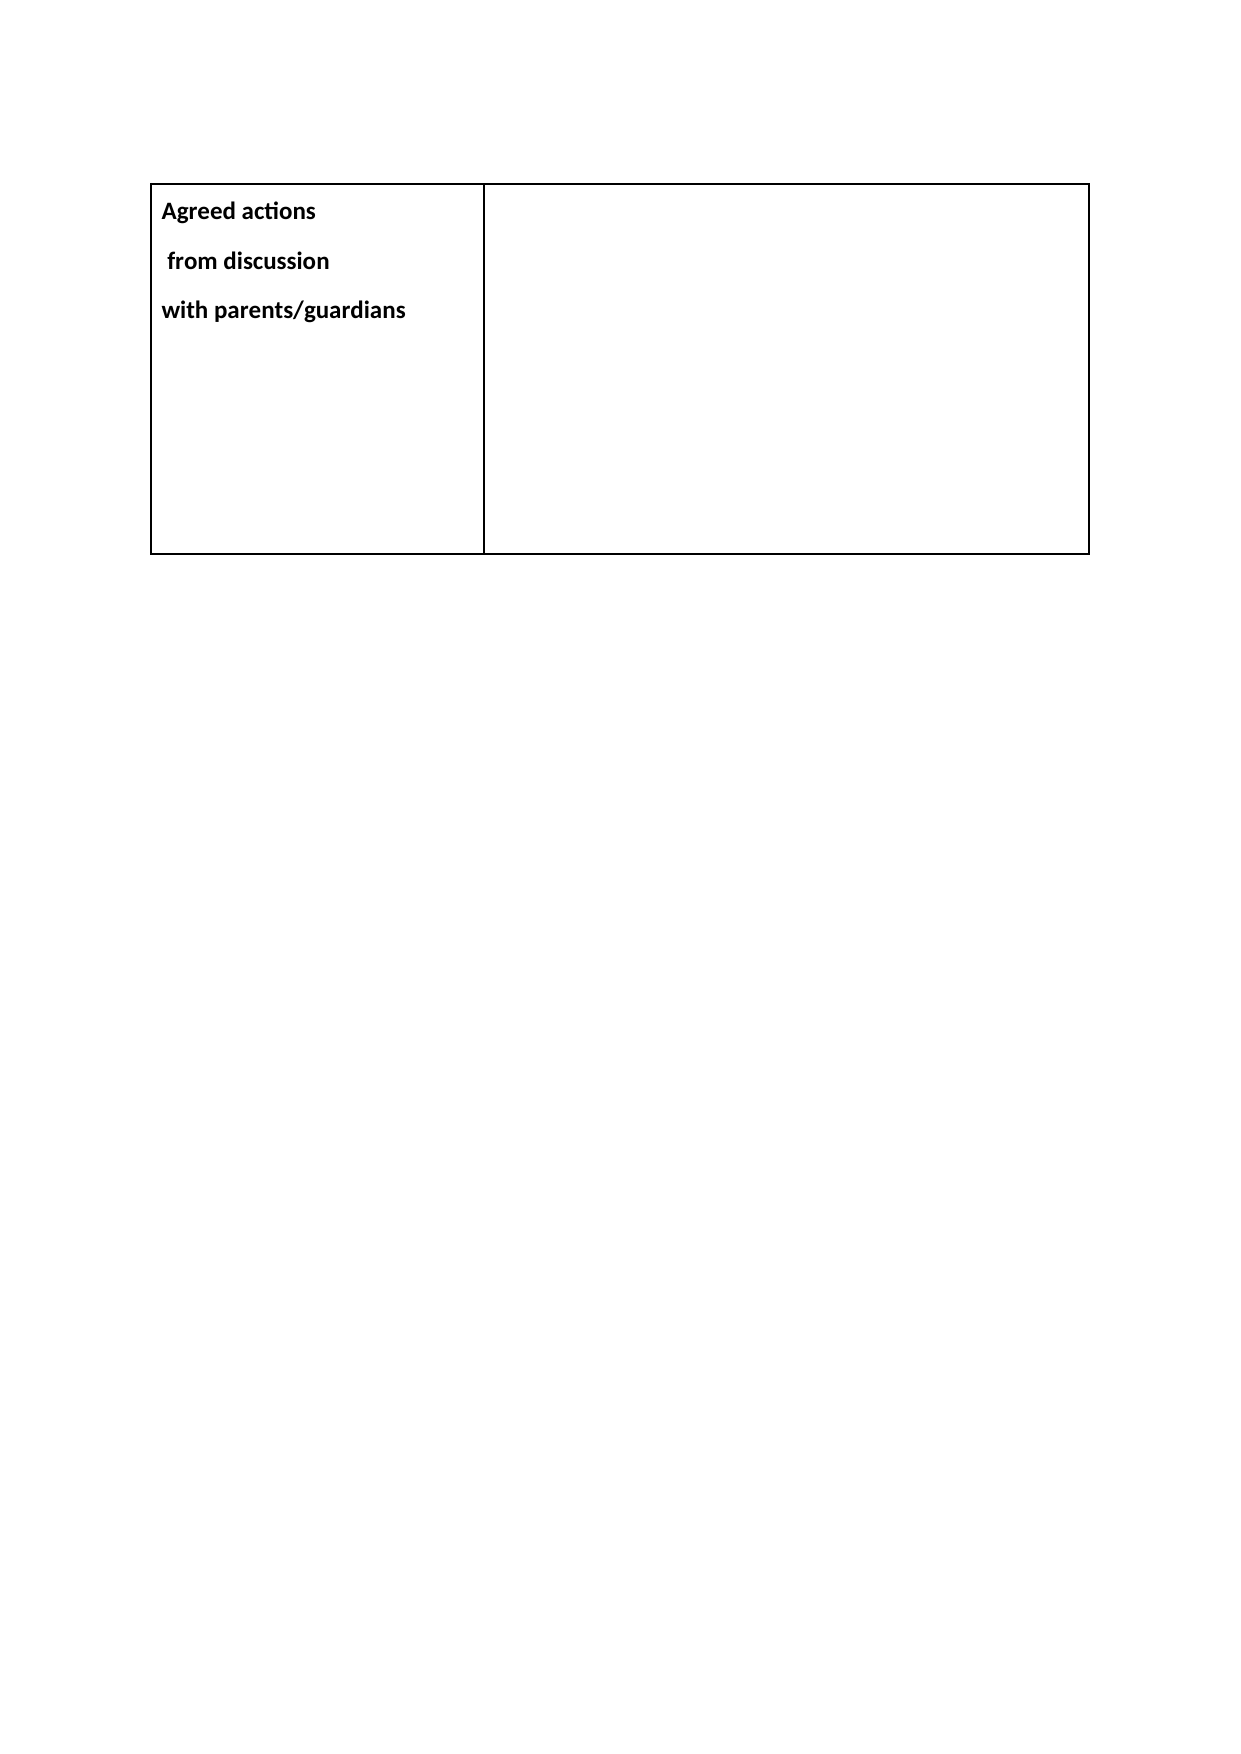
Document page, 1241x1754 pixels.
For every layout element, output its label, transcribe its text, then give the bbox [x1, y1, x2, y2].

table_header Agreed actions from discussion with parents/guardians [152, 185, 483, 553]
table_header [485, 185, 1088, 553]
